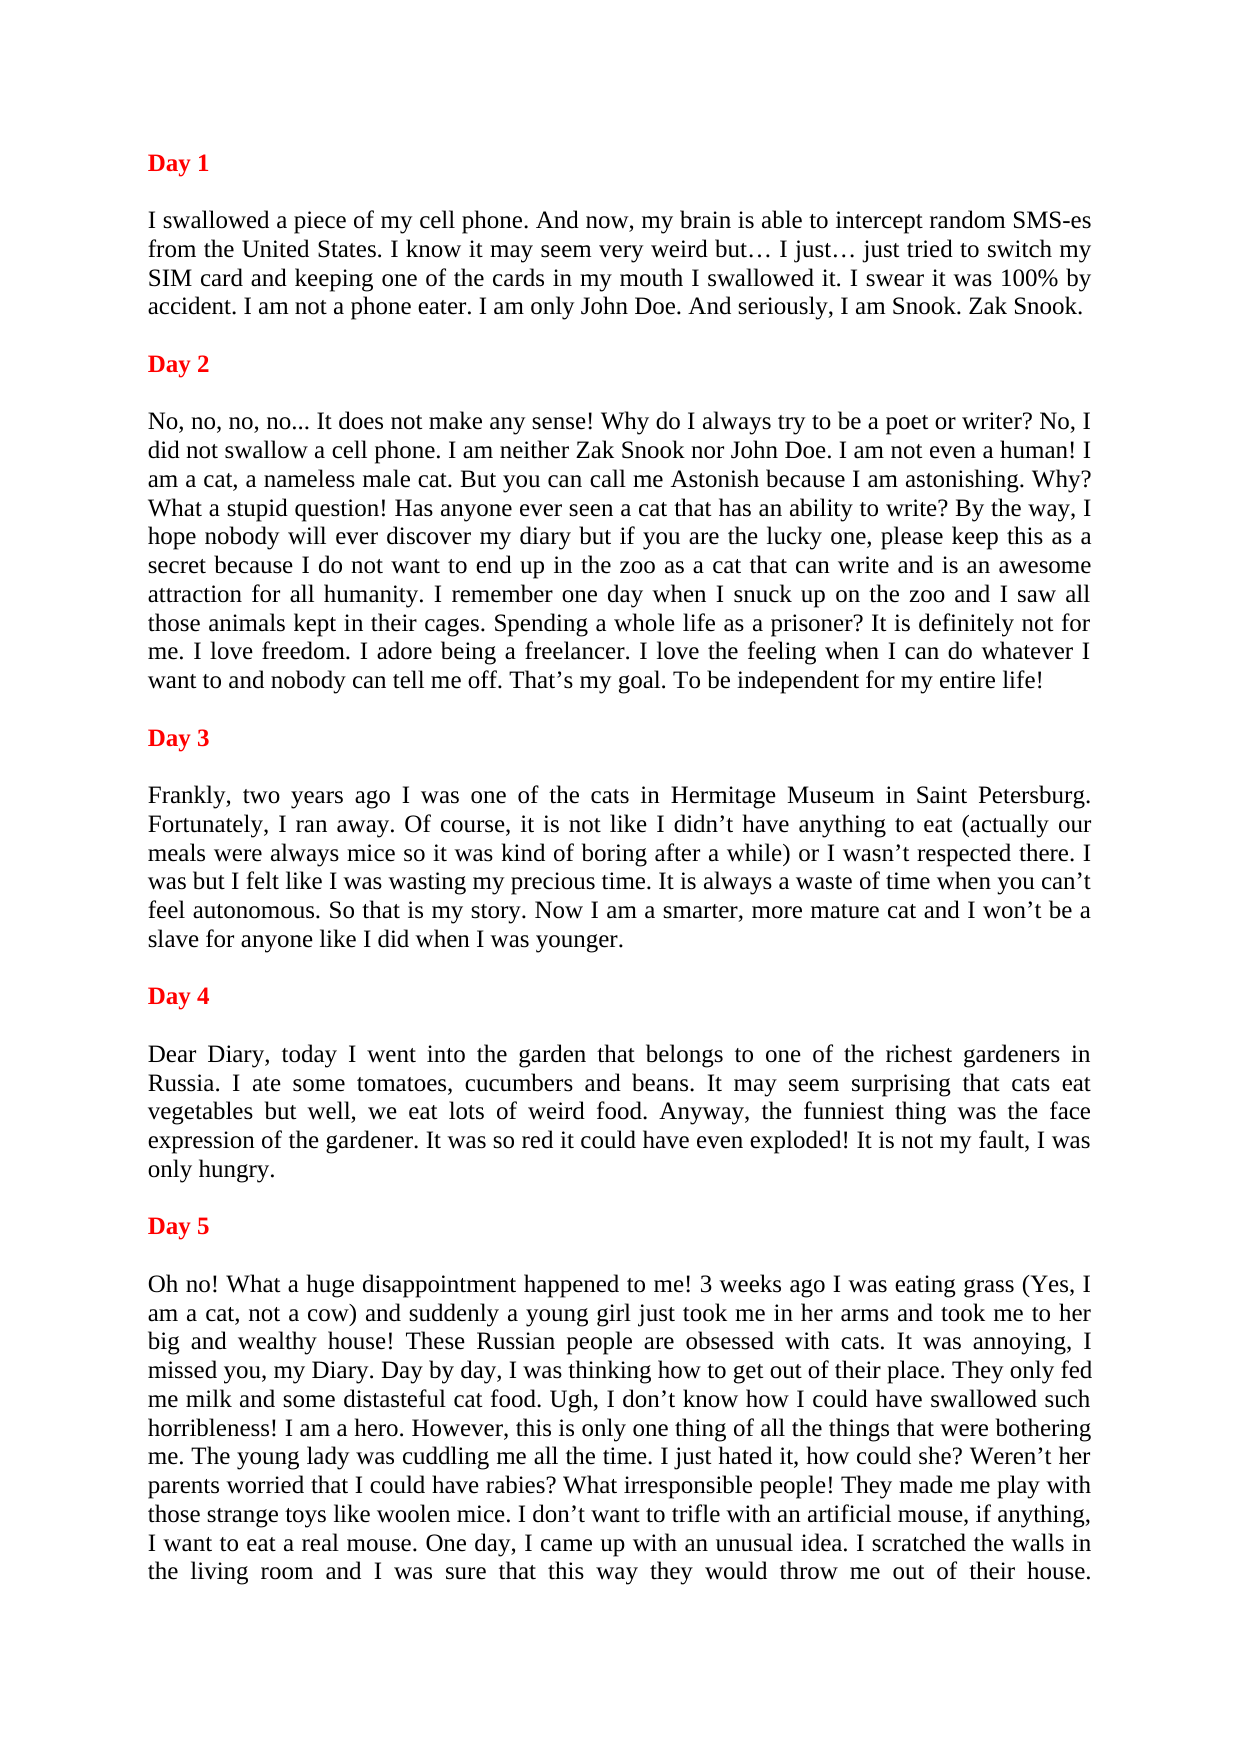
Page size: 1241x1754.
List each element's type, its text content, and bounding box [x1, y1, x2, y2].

text Frankly, two years ago I was one of the cats in Hermitage Museum in Saint Petersburg. Fortunately, I ran away. Of course, it is not like I didn’t have anything to eat (actually our meals were always mice so it was kind of boring after a while) or I wasn’t respected there. I was but I felt like I was wasting my precious time. It is always a waste of time when you can’t feel autonomous. So that is my story. Now I am a smarter, more mature cat and I won’t be a slave for anyone like I did when I was younger. [148, 780, 1093, 953]
text No, no, no, no... It does not make any sense! Why do I always try to be a poet or writer? No, I did not swallow a cell phone. I am neither Zak Snook nor John Doe. I am not even a human! I am a cat, a nameless male cat. But you can call me Astonish because I am astonishing. Why? What a stupid question! Has anyone ever seen a cat that has an ability to write? By the way, I hope nobody will ever discover my diary but if you are the lucky one, please keep this as a secret because I do not want to end up in the zoo as a cat that can write and is an awesome attraction for all humanity. I remember one day when I snuck up on the zoo and I saw all those animals kept in their cages. Spending a whole life as a prisoner? It is definitely not for me. I love freedom. I adore being a freelancer. I love the feeling when I can do whatever I want to and nobody can tell me off. That’s my goal. To be independent for my entire life! [148, 406, 1093, 694]
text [148, 1269, 1093, 1585]
text Day 5 [148, 1211, 1093, 1240]
text Day 2 [148, 349, 1093, 378]
text Day 4 [148, 981, 1093, 1010]
text Day 1 [148, 148, 1093, 176]
text Dear Diary, today I went into the garden that belongs to one of the richest gardeners in Russia. I ate some tomatoes, cucumbers and beans. It may seem surprising that cats eat vegetables but well, we eat lots of weird food. Anyway, the funniest thing was the face expression of the gardener. It was so red it could have even exploded! It is not my fault, I was only hungry. [148, 1039, 1093, 1183]
text I swallowed a piece of my cell phone. And now, my brain is able to intercept random SMS-es from the United States. I know it may seem very weird but… I just… just tried to switch my SIM card and keeping one of the cards in my mouth I swallowed it. I swear it was 100% by accident. I am not a phone eater. I am only John Doe. And seriously, I am Snook. Zak Snook. [148, 205, 1093, 320]
text Day 3 [148, 723, 1093, 751]
